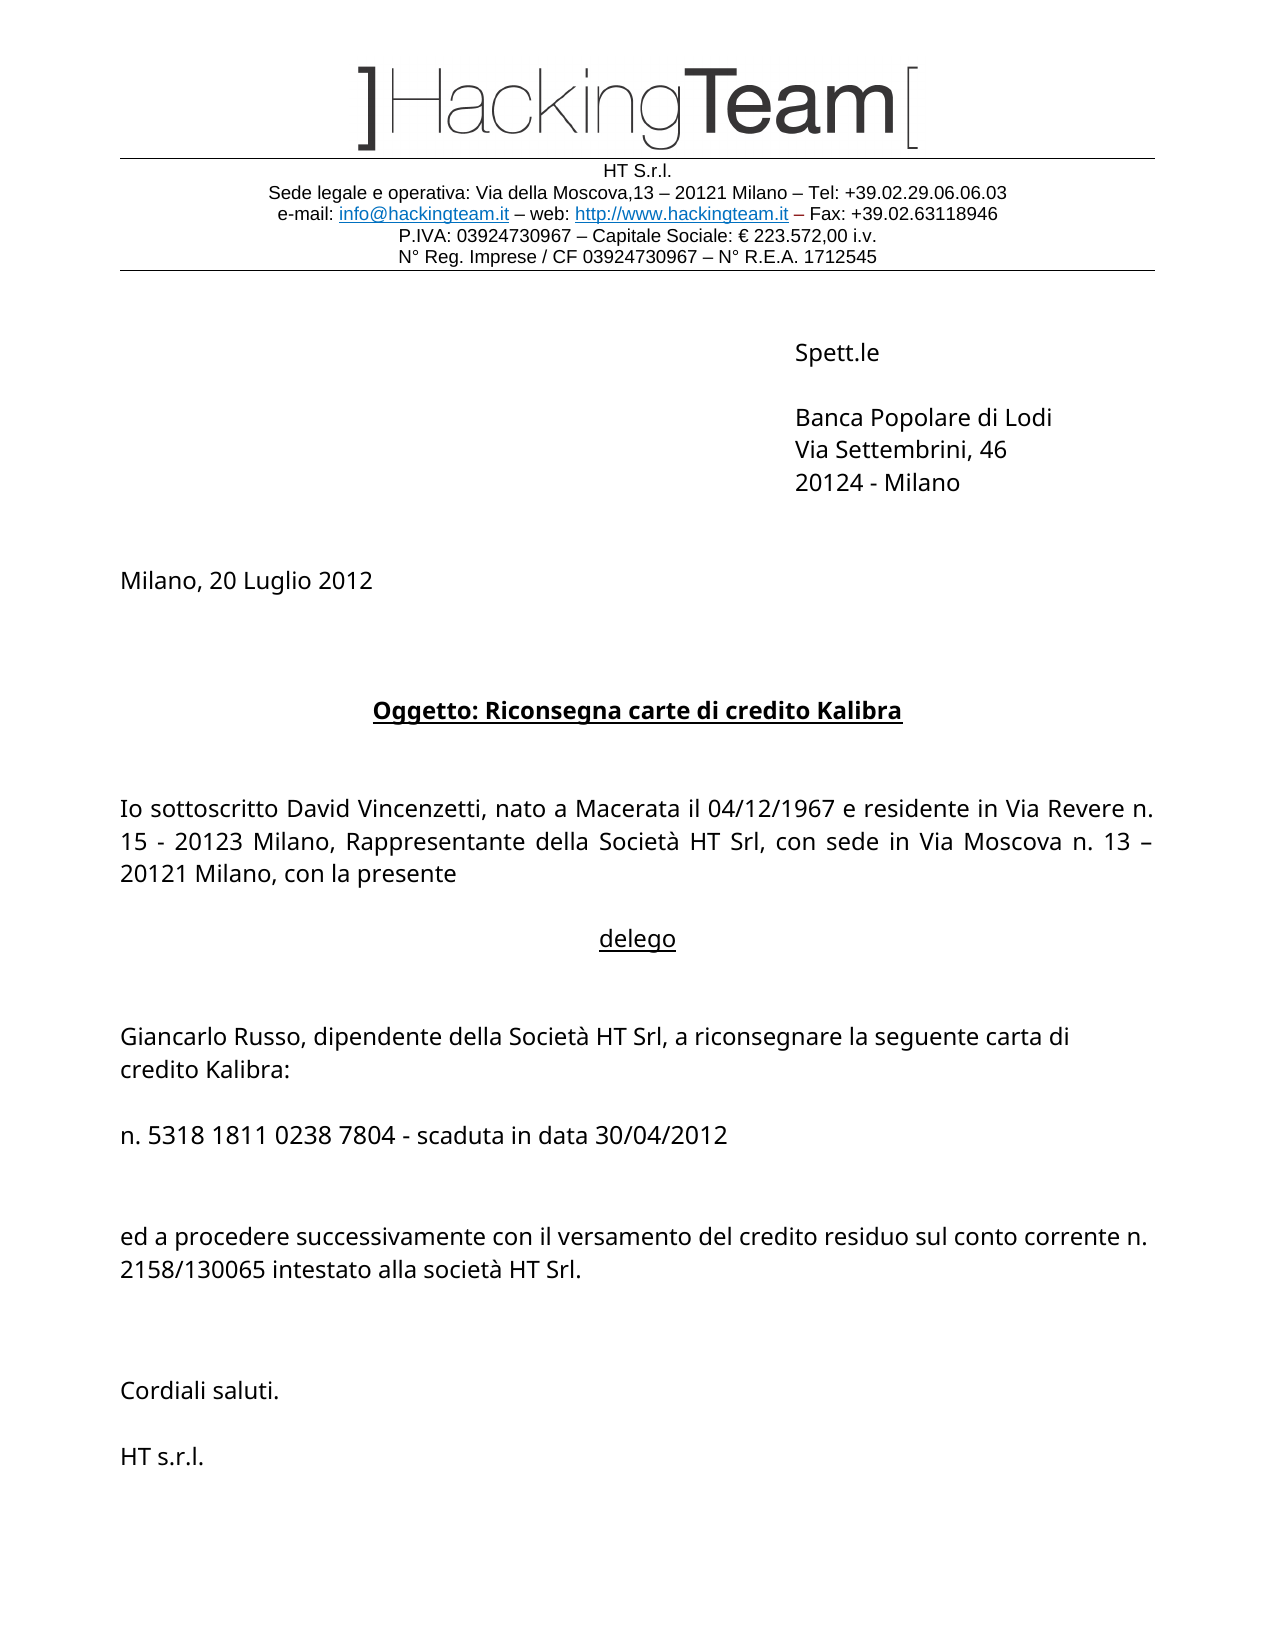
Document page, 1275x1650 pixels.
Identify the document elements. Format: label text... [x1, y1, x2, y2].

text Spett.le [720, 335, 1155, 368]
text n. 5318 1811 0238 7804 - scaduta in data 30/04/2012 [120, 1118, 1155, 1152]
text Banca Popolare di Lodi [720, 401, 1155, 433]
text Via Settembrini, 46 [720, 433, 1155, 466]
text Giancarlo Russo, dipendente della Società HT Srl, a riconsegnare la seguente carta di credito Kalibra: [120, 1020, 1155, 1085]
text Oggetto: Riconsegna carte di credito Kalibra [120, 694, 1155, 727]
text delego [120, 922, 1155, 955]
text Io sottoscritto David Vincenzetti, nato a Macerata il 04/12/1967 e residente in Via Revere n. 15 - 20123 Milano, Rappresentante della Società HT Srl, con sede in Via Moscova n. 13 – 20121 Milano, con la presente [120, 792, 1155, 890]
text Cordiali saluti. [120, 1374, 1155, 1407]
text HT s.r.l. [120, 1439, 1155, 1472]
text ed a procedere successivamente con il versamento del credito residuo sul conto corrente n. 2158/130065 intestato alla società HT Srl. [120, 1220, 1155, 1285]
picture [349, 56, 926, 158]
text 20124 - Milano [720, 466, 1155, 498]
text Milano, 20 Luglio 2012 [120, 564, 1155, 596]
